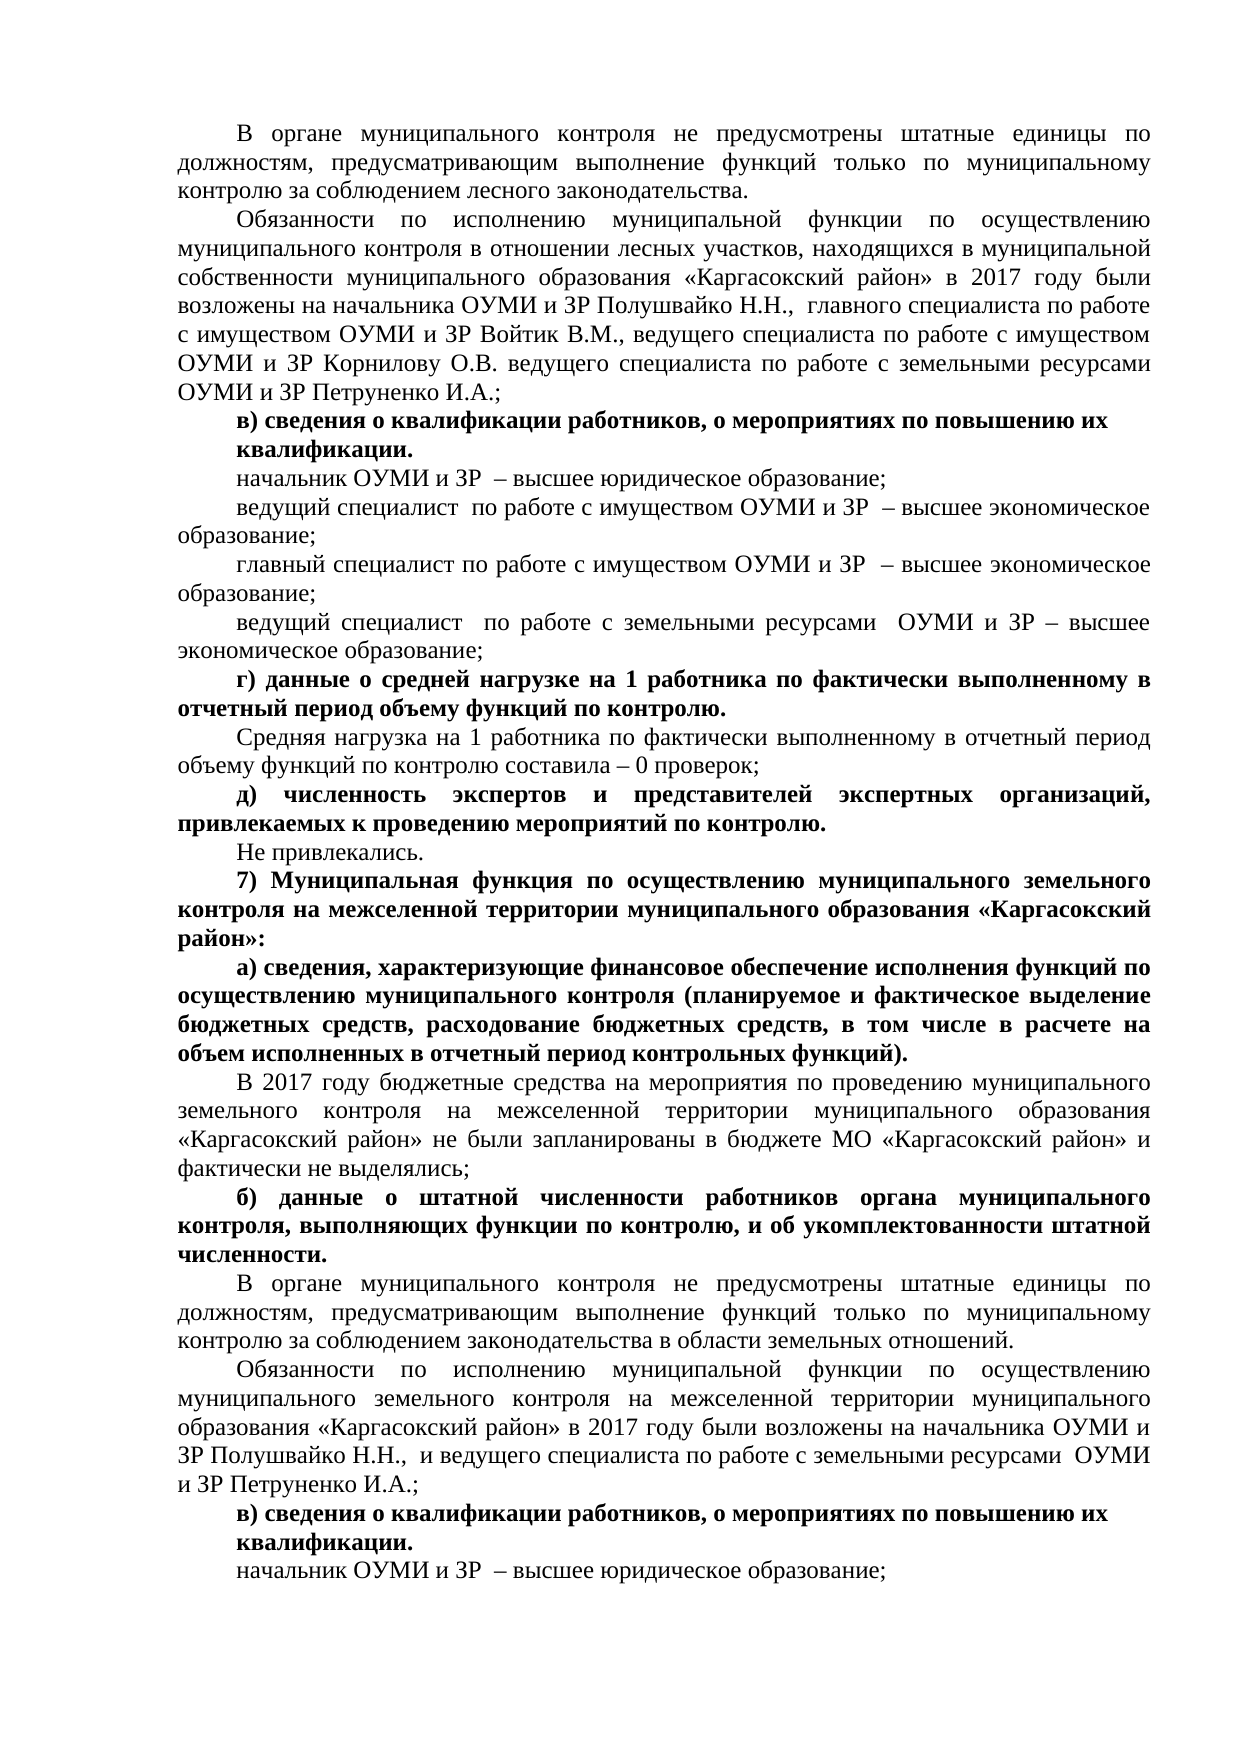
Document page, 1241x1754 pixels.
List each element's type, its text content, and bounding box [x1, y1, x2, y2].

text квалификации. [177, 1527, 1152, 1556]
text ведущий специалист по работе с имуществом ОУМИ и ЗР – высшее экономическое образование; [177, 492, 1152, 549]
text ведущий специалист по работе с земельными ресурсами ОУМИ и ЗР – высшее экономическое образование; [177, 607, 1152, 664]
text Обязанности по исполнению муниципальной функции по осуществлению муниципального земельного контроля на межселенной территории муниципального образования «Каргасокский район» в 2017 году были возложены на начальника ОУМИ и ЗР Полушвайко Н.Н., и ведущего специалиста по работе с земельными ресурсами ОУМИ и ЗР Петруненко И.А.; [177, 1354, 1152, 1498]
text в) сведения о квалификации работников, о мероприятиях по повышению их [177, 1498, 1152, 1527]
text д) численность экспертов и представителей экспертных организаций, привлекаемых к проведению мероприятий по контролю. [177, 779, 1152, 837]
text начальник ОУМИ и ЗР – высшее юридическое образование; [177, 1556, 1152, 1584]
text Средняя нагрузка на 1 работника по фактически выполненному в отчетный период объему функций по контролю составила – 0 проверок; [177, 722, 1152, 779]
text б) данные о штатной численности работников органа муниципального контроля, выполняющих функции по контролю, и об укомплектованности штатной численности. [177, 1182, 1152, 1268]
text В органе муниципального контроля не предусмотрены штатные единицы по должностям, предусматривающим выполнение функций только по муниципальному контролю за соблюдением законодательства в области земельных отношений. [177, 1268, 1152, 1354]
text Обязанности по исполнению муниципальной функции по осуществлению муниципального контроля в отношении лесных участков, находящихся в муниципальной собственности муниципального образования «Каргасокский район» в 2017 году были возложены на начальника ОУМИ и ЗР Полушвайко Н.Н., главного специалиста по работе с имуществом ОУМИ и ЗР Войтик В.М., ведущего специалиста по работе с имуществом ОУМИ и ЗР Корнилову О.В. ведущего специалиста по работе с земельными ресурсами ОУМИ и ЗР Петруненко И.А.; [177, 204, 1152, 406]
text 7) Муниципальная функция по осуществлению муниципального земельного контроля на межселенной территории муниципального образования «Каргасокский район»: [177, 866, 1152, 952]
text г) данные о средней нагрузке на 1 работника по фактически выполненному в отчетный период объему функций по контролю. [177, 664, 1152, 722]
text а) сведения, характеризующие финансовое обеспечение исполнения функций по осуществлению муниципального контроля (планируемое и фактическое выделение бюджетных средств, расходование бюджетных средств, в том числе в расчете на объем исполненных в отчетный период контрольных функций). [177, 952, 1152, 1067]
text начальник ОУМИ и ЗР – высшее юридическое образование; [177, 463, 1152, 492]
text в) сведения о квалификации работников, о мероприятиях по повышению их [177, 406, 1152, 434]
text В 2017 году бюджетные средства на мероприятия по проведению муниципального земельного контроля на межселенной территории муниципального образования «Каргасокский район» не были запланированы в бюджете МО «Каргасокский район» и фактически не выделялись; [177, 1067, 1152, 1182]
text Не привлекались. [177, 837, 1152, 866]
text В органе муниципального контроля не предусмотрены штатные единицы по должностям, предусматривающим выполнение функций только по муниципальному контролю за соблюдением лесного законодательства. [177, 118, 1152, 204]
text квалификации. [177, 434, 1152, 463]
text главный специалист по работе с имуществом ОУМИ и ЗР – высшее экономическое образование; [177, 549, 1152, 607]
